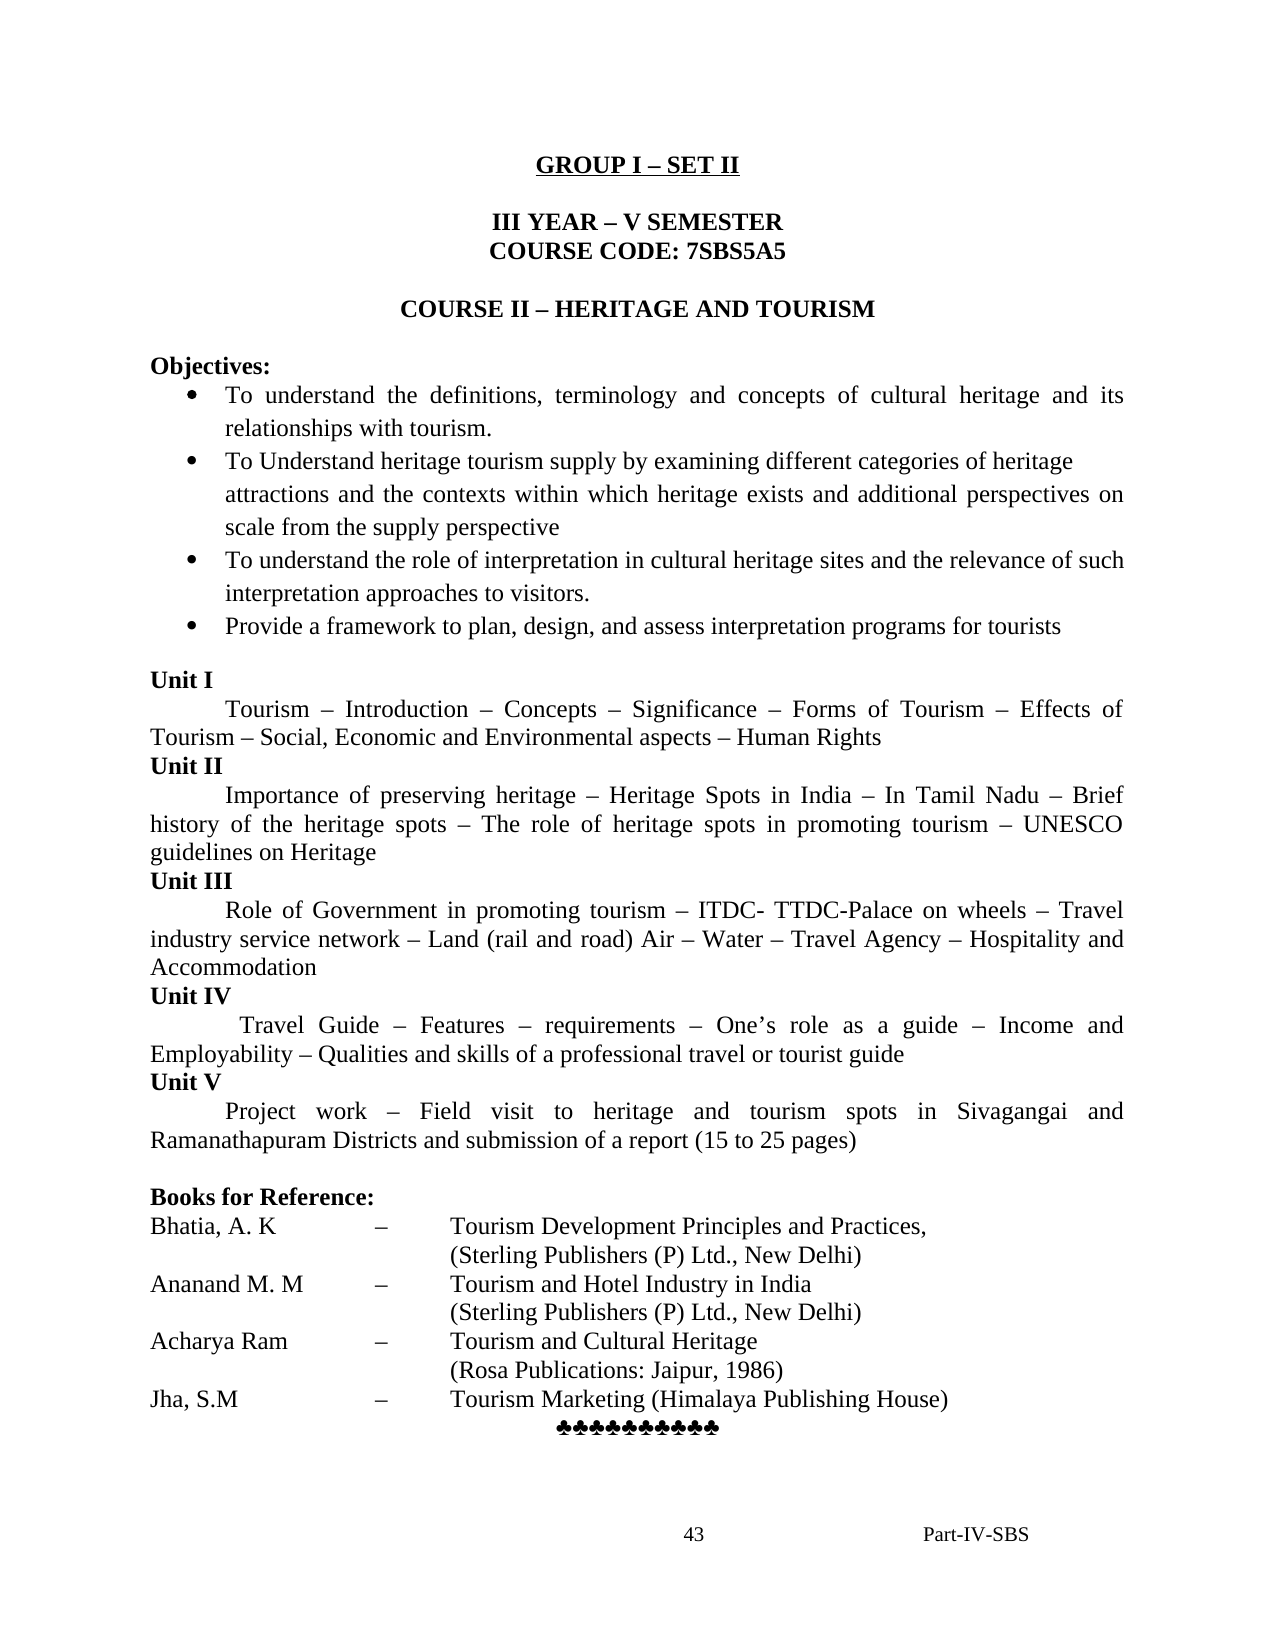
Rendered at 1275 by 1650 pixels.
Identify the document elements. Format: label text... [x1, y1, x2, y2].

text Acharya Ram – Tourism and Cultural Heritage [150, 1326, 1125, 1355]
text Unit IV [150, 981, 1125, 1010]
list To understand the definitions, terminology and concepts of cultural heritage and its relationships with tourism. [187, 380, 1125, 442]
list To understand the role of interpretation in cultural heritage sites and the relevance of such interpretation approaches to visitors. [187, 545, 1125, 607]
text (Sterling Publishers (P) Ltd., New Delhi) [150, 1297, 1125, 1326]
text Unit V [150, 1067, 1125, 1096]
text Unit II [150, 751, 1125, 780]
text (Rosa Publications: Jaipur, 1986) [150, 1355, 1125, 1384]
text Books for Reference: [150, 1182, 1125, 1211]
text Importance of preserving heritage – Heritage Spots in India – In Tamil Nadu – Brief history of the heritage spots – The role of heritage spots in promoting tourism – UNESCO guidelines on Heritage [150, 780, 1125, 866]
text Unit III [150, 866, 1125, 895]
text (Sterling Publishers (P) Ltd., New Delhi) [150, 1240, 1125, 1269]
text III YEAR – V SEMESTER [150, 207, 1125, 236]
text ♣♣♣♣♣♣♣♣♣♣ [150, 1412, 1125, 1441]
text COURSE II – HERITAGE AND TOURISM [150, 294, 1125, 322]
list Provide a framework to plan, design, and assess interpretation programs for tourists [187, 611, 1125, 640]
text Unit I [150, 665, 1125, 694]
text Jha, S.M – Tourism Marketing (Himalaya Publishing House) [150, 1384, 1125, 1412]
text Role of Government in promoting tourism – ITDC- TTDC-Palace on wheels – Travel industry service network – Land (rail and road) Air – Water – Travel Agency – Hospitality and Accommodation [150, 895, 1125, 981]
text Travel Guide – Features – requirements – One’s role as a guide – Income and Employability – Qualities and skills of a professional travel or tourist guide [150, 1010, 1125, 1067]
text Bhatia, A. K – Tourism Development Principles and Practices, [150, 1211, 1125, 1240]
list attractions and the contexts within which heritage exists and additional perspectives on scale from the supply perspective [225, 479, 1125, 541]
text Project work – Field visit to heritage and tourism spots in Sivagangai and Ramanathapuram Districts and submission of a report (15 to 25 pages) [150, 1096, 1125, 1154]
text COURSE CODE: 7SBS5A5 [150, 236, 1125, 265]
text Ananand M. M – Tourism and Hotel Industry in India [150, 1269, 1125, 1297]
text GROUP I – SET II [150, 150, 1125, 179]
list To Understand heritage tourism supply by examining different categories of heritage [187, 446, 1125, 475]
text Objectives: [150, 351, 1125, 380]
text Tourism – Introduction – Concepts – Significance – Forms of Tourism – Effects of Tourism – Social, Economic and Environmental aspects – Human Rights [150, 694, 1125, 751]
